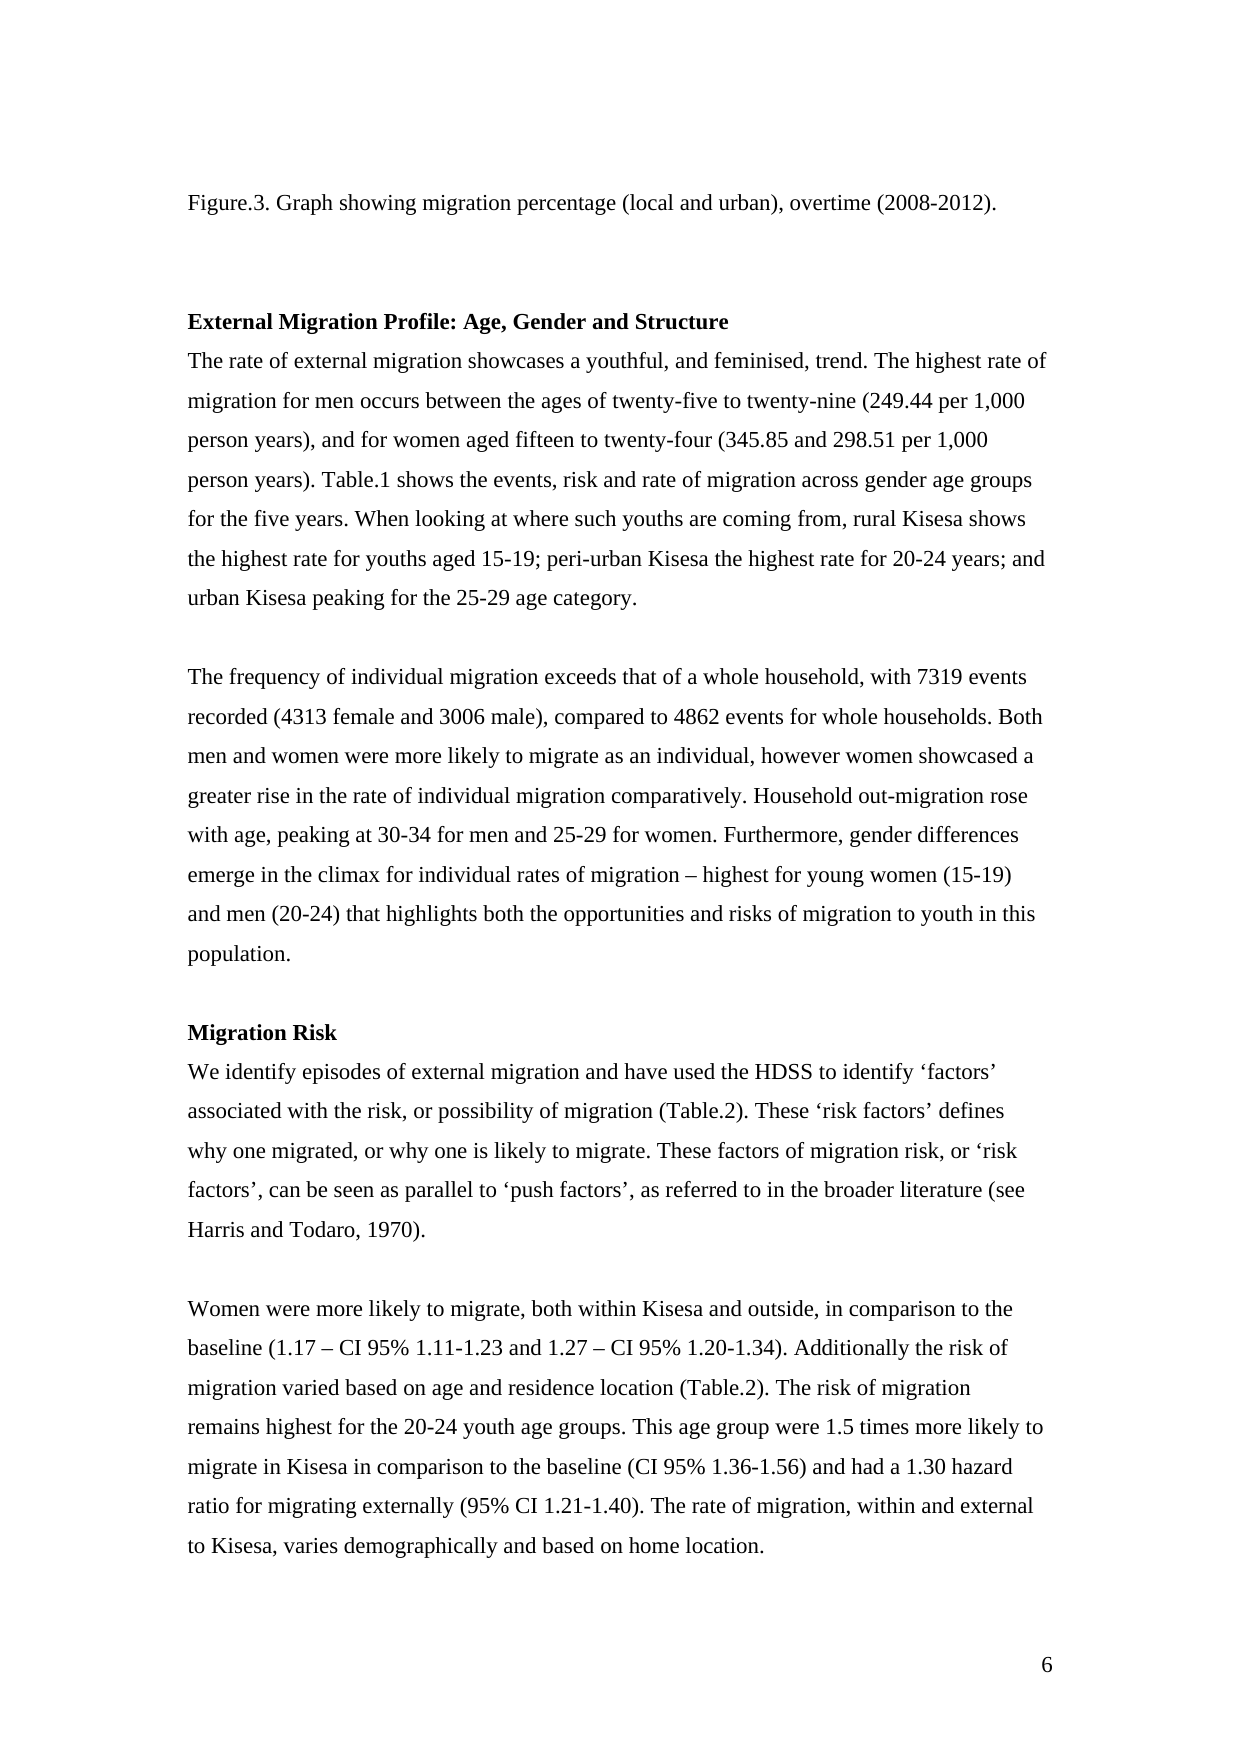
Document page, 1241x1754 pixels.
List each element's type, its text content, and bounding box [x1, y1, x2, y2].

text Figure.3. Graph showing migration percentage (local and urban), overtime (2008-2012). [187, 189, 1048, 216]
text External Migration Profile: Age, Gender and Structure [187, 308, 1048, 334]
text Migration Risk [187, 1018, 1063, 1045]
text Women were more likely to migrate, both within Kisesa and outside, in comparison to the baseline (1.17 – CI 95% 1.11-1.23 and 1.27 – CI 95% 1.20-1.34). Additionally the risk of migration varied based on age and residence location (Table.2). The risk of migration remains highest for the 20-24 youth age groups. This age group were 1.5 times more likely to migrate in Kisesa in comparison to the baseline (CI 95% 1.36-1.56) and had a 1.30 hazard ratio for migrating externally (95% CI 1.21-1.40). The rate of migration, within and external to Kisesa, varies demographically and based on home location. [187, 1295, 1048, 1558]
text The rate of external migration showcases a youthful, and feminised, trend. The highest rate of migration for men occurs between the ages of twenty-five to twenty-nine (249.44 per 1,000 person years), and for women aged fifteen to twenty-four (345.85 and 298.51 per 1,000 person years). Table.1 shows the events, risk and rate of migration across gender age groups for the five years. When looking at where such youths are coming from, rural Kisesa shows the highest rate for youths aged 15-19; peri-urban Kisesa the highest rate for 20-24 years; and urban Kisesa peaking for the 25-29 age category. [187, 347, 1048, 611]
text We identify episodes of external migration and have used the HDSS to identify ‘factors’ associated with the risk, or possibility of migration (Table.2). These ‘risk factors’ defines why one migrated, or why one is likely to migrate. These factors of migration risk, or ‘risk factors’, can be seen as parallel to ‘push factors’, as referred to in the broader literature (see Harris and Todaro, 1970). [187, 1058, 1048, 1242]
text The frequency of individual migration exceeds that of a whole household, with 7319 events recorded (4313 female and 3006 male), compared to 4862 events for whole households. Both men and women were more likely to migrate as an individual, however women showcased a greater rise in the rate of individual migration comparatively. Household out-migration rose with age, peaking at 30-34 for men and 25-29 for women. Furthermore, gender differences emerge in the climax for individual rates of migration – highest for young women (15-19) and men (20-24) that highlights both the opportunities and risks of migration to youth in this population. [187, 663, 1048, 966]
